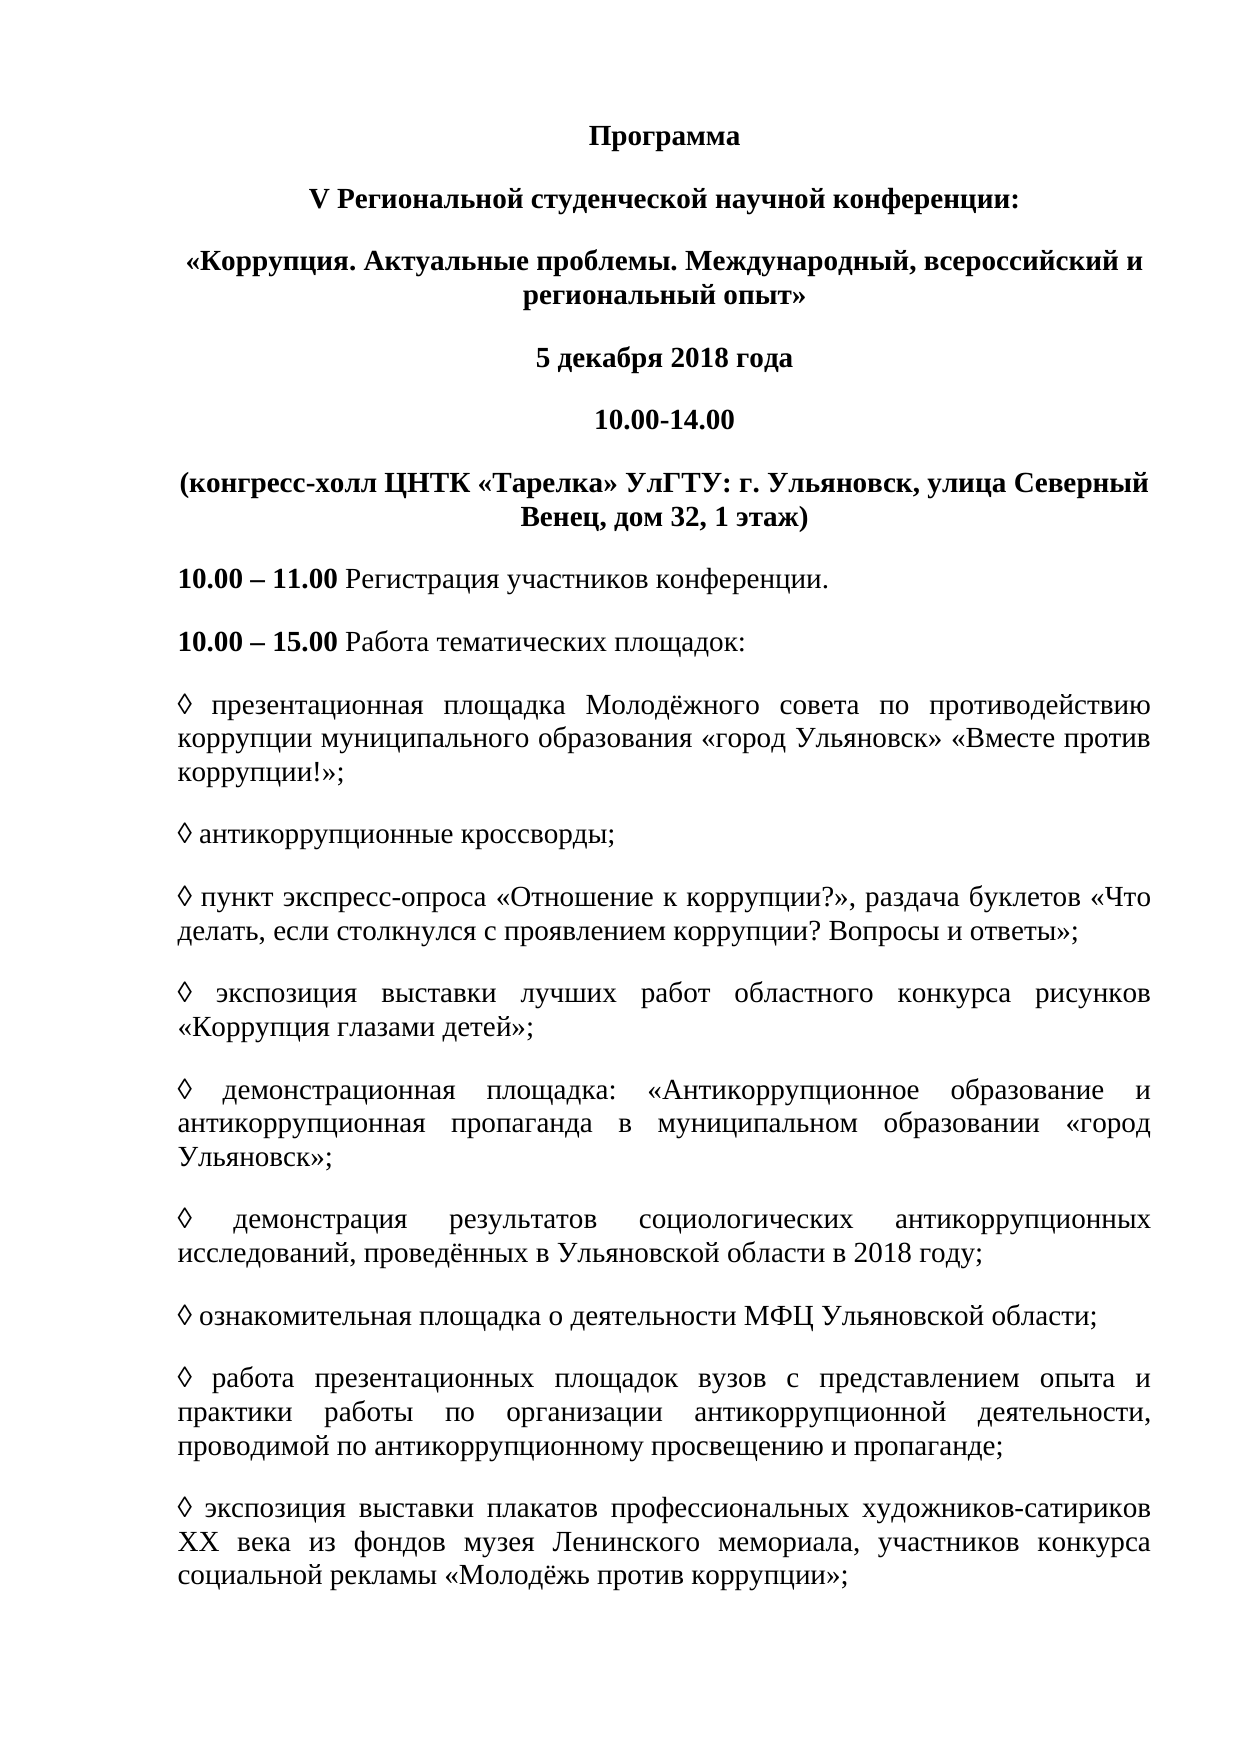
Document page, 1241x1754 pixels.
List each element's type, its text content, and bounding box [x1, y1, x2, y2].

text ◊ антикоррупционные кроссворды; [177, 817, 1152, 850]
text 10.00 – 15.00 Работа тематических площадок: [177, 624, 1152, 658]
text Программа [177, 118, 1152, 152]
text ◊ презентационная площадка Молодёжного совета по противодействию коррупции муниципального образования «город Ульяновск» «Вместе против коррупции!»; [177, 687, 1152, 787]
text «Коррупция. Актуальные проблемы. Международный, всероссийский и региональный опыт» [177, 243, 1152, 311]
text (конгресс-холл ЦНТК «Тарелка» УлГТУ: г. Ульяновск, улица Северный Венец, дом 32, 1 этаж) [177, 465, 1152, 532]
text 5 декабря 2018 года [177, 340, 1152, 373]
text ◊ экспозиция выставки плакатов профессиональных художников-сатириков XX века из фондов музея Ленинского мемориала, участников конкурса социальной рекламы «Молодёжь против коррупции»; [177, 1490, 1152, 1591]
text 10.00-14.00 [177, 402, 1152, 436]
text V Региональной студенческой научной конференции: [177, 181, 1152, 214]
text ◊ работа презентационных площадок вузов с представлением опыта и практики работы по организации антикоррупционной деятельности, проводимой по антикоррупционному просвещению и пропаганде; [177, 1361, 1152, 1461]
text ◊ демонстрация результатов социологических антикоррупционных исследований, проведённых в Ульяновской области в 2018 году; [177, 1202, 1152, 1269]
text ◊ экспозиция выставки лучших работ областного конкурса рисунков «Коррупция глазами детей»; [177, 976, 1152, 1043]
text 10.00 – 11.00 Регистрация участников конференции. [177, 561, 1152, 595]
text ◊ ознакомительная площадка о деятельности МФЦ Ульяновской области; [177, 1298, 1152, 1331]
text ◊ пункт экспресс-опроса «Отношение к коррупции?», раздача буклетов «Что делать, если столкнулся с проявлением коррупции? Вопросы и ответы»; [177, 879, 1152, 946]
text ◊ демонстрационная площадка: «Антикоррупционное образование и антикоррупционная пропаганда в муниципальном образовании «город Ульяновск»; [177, 1072, 1152, 1172]
